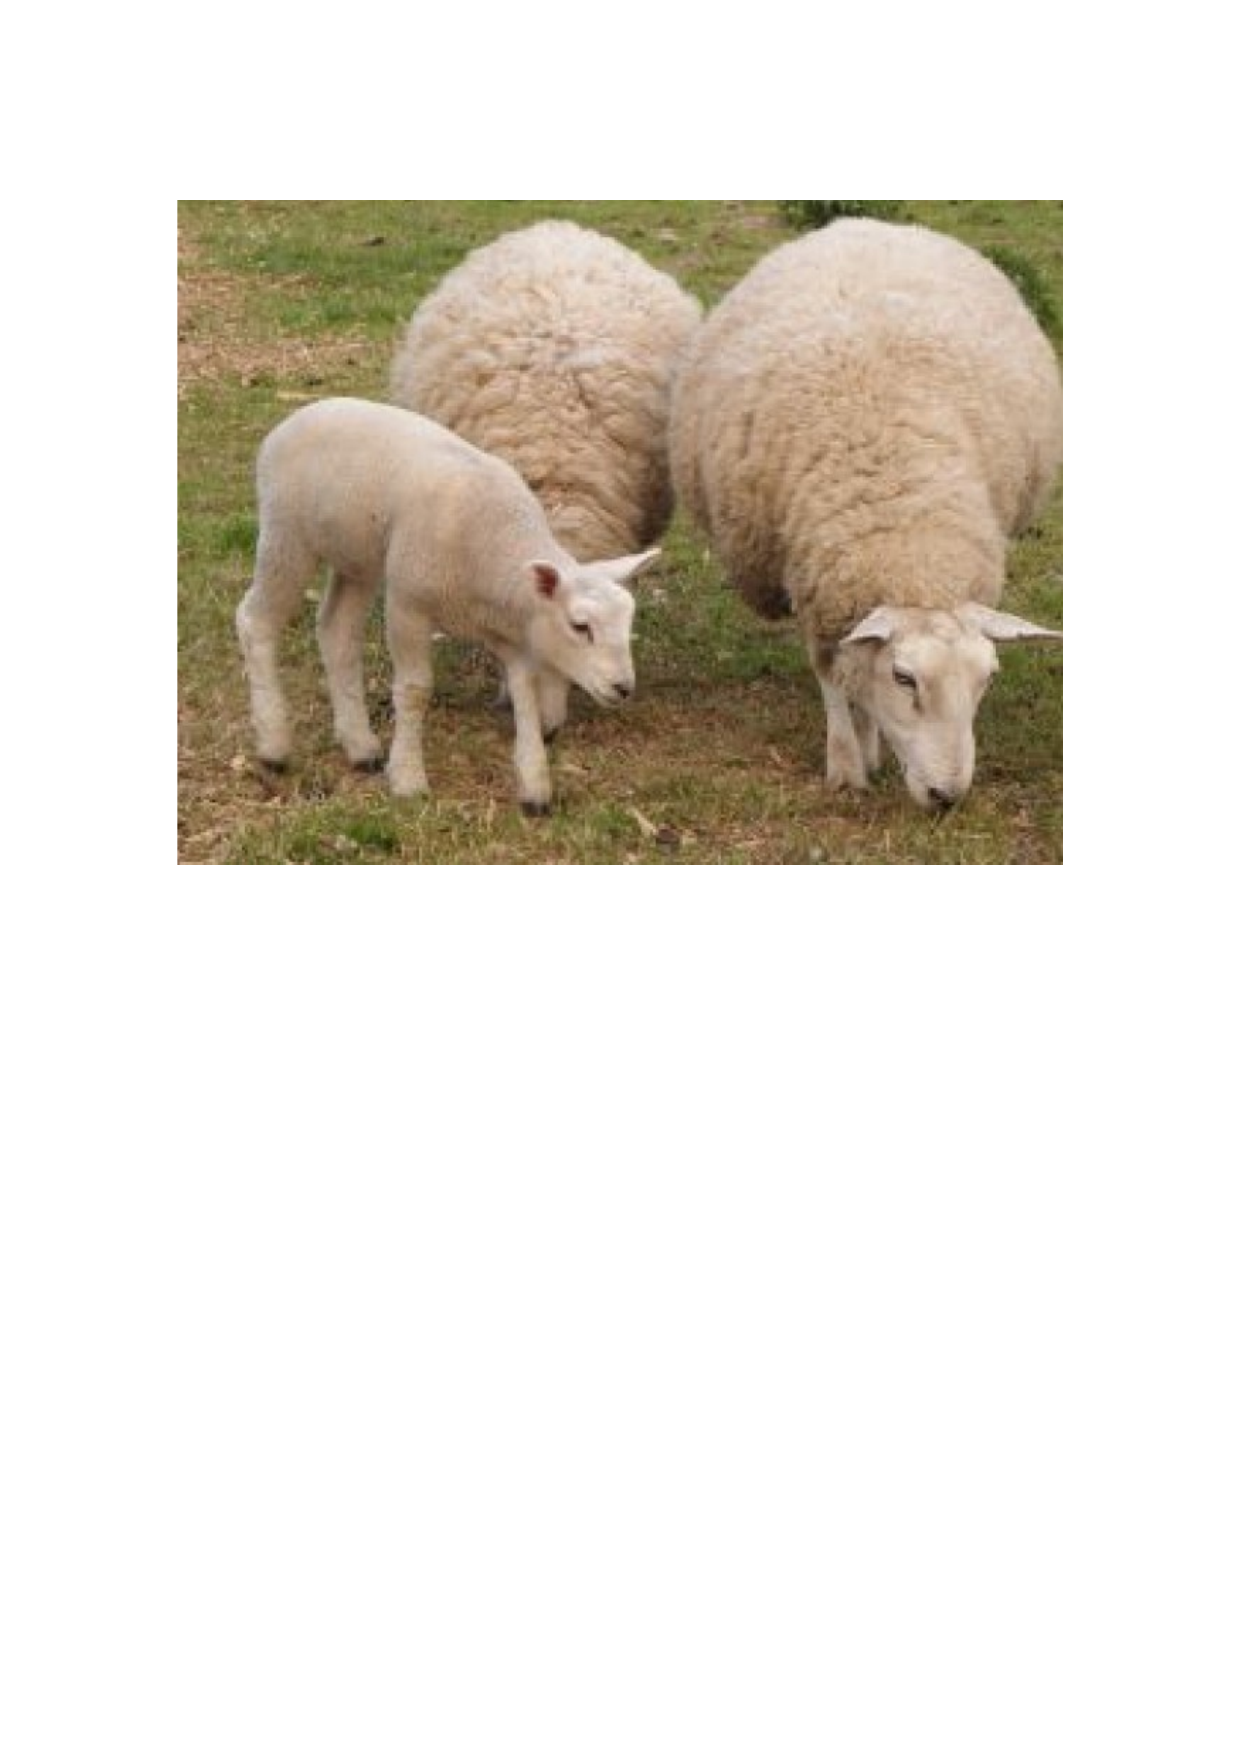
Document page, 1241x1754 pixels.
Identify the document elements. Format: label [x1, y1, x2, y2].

picture [177, 200, 1063, 865]
